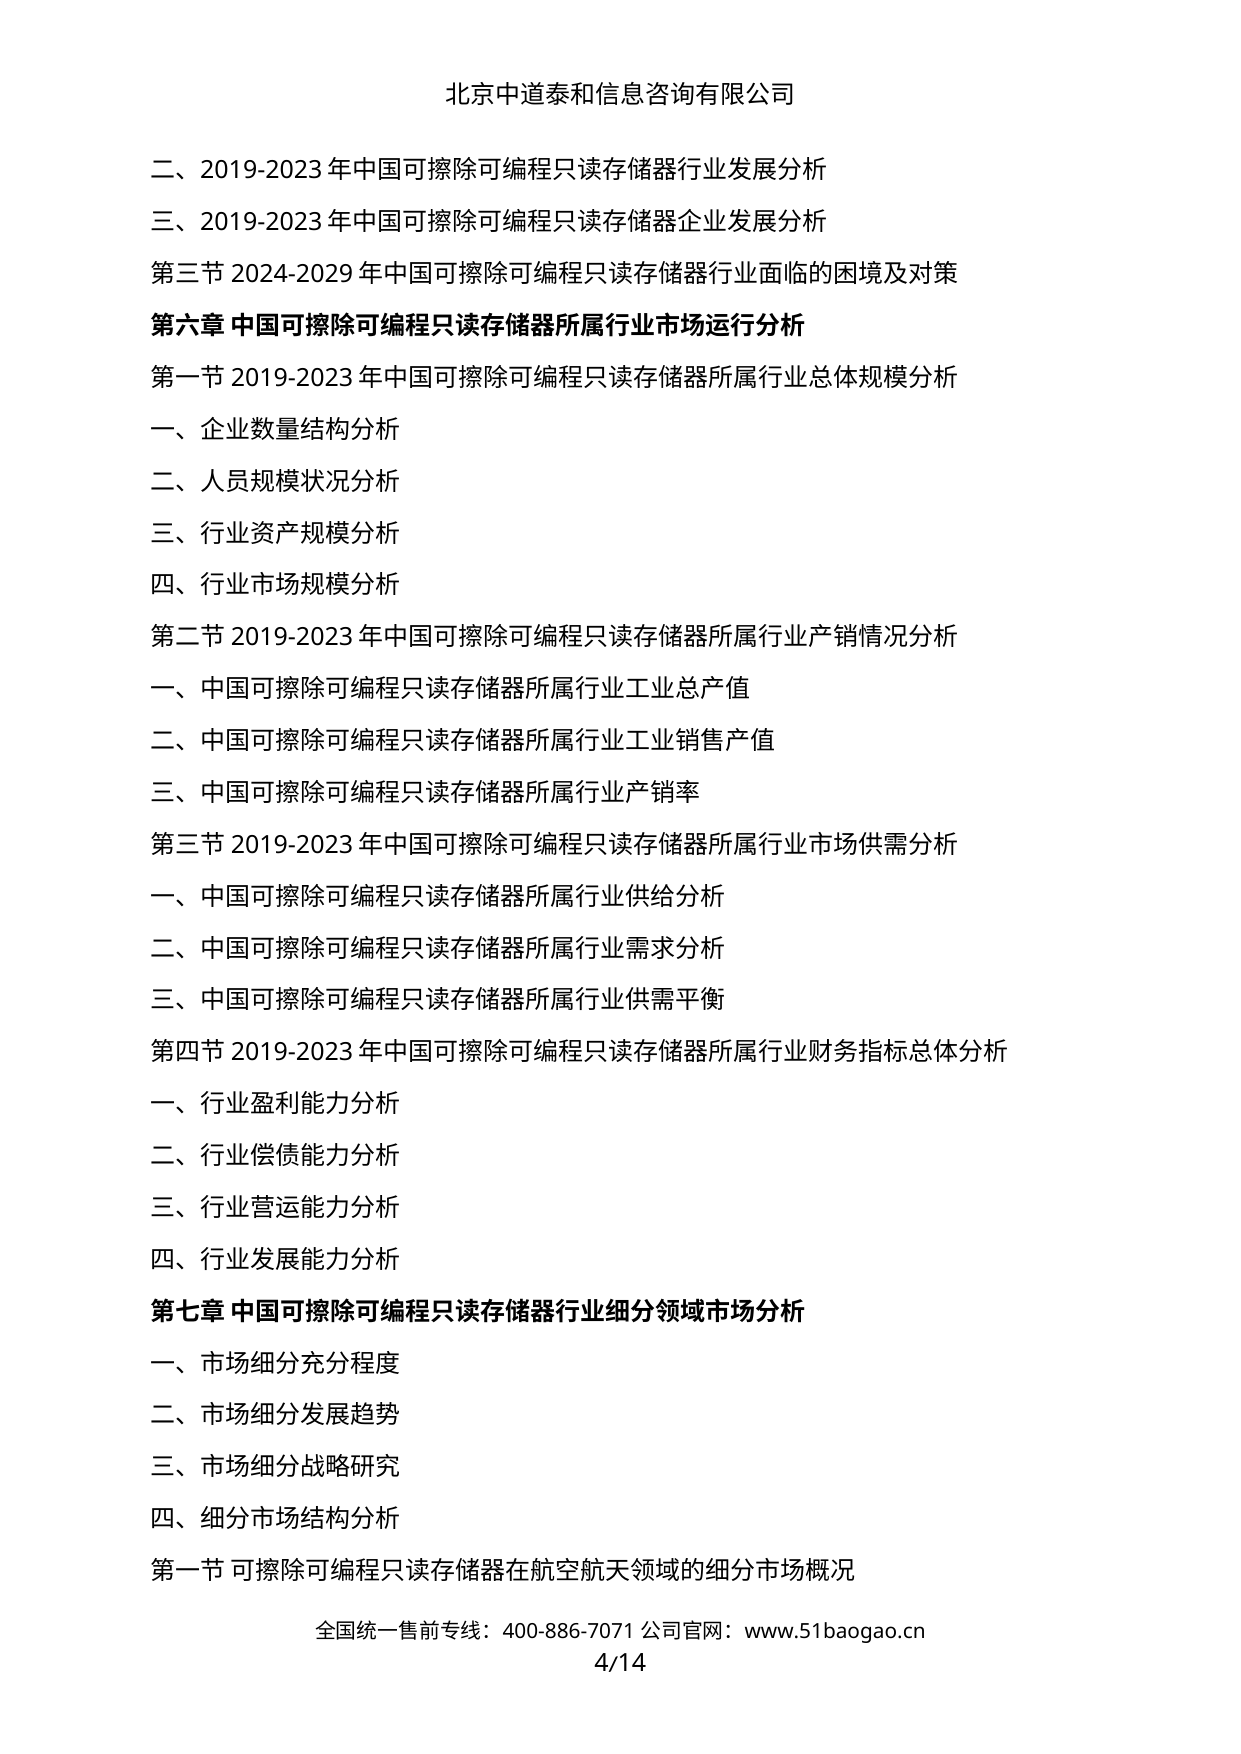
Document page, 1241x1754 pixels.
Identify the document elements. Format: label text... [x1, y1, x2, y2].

text 二、中国可擦除可编程只读存储器所属行业工业销售产值 [150, 721, 1090, 757]
text 第三节 2019-2023年中国可擦除可编程只读存储器所属行业市场供需分析 [150, 824, 1090, 861]
text 第四节 2019-2023年中国可擦除可编程只读存储器所属行业财务指标总体分析 [150, 1032, 1090, 1068]
text 四、行业发展能力分析 [150, 1239, 1090, 1276]
text 第三节 2024-2029年中国可擦除可编程只读存储器行业面临的困境及对策 [150, 254, 1090, 290]
text 二、行业偿债能力分析 [150, 1136, 1090, 1172]
text 三、市场细分战略研究 [150, 1447, 1090, 1483]
text 一、中国可擦除可编程只读存储器所属行业工业总产值 [150, 669, 1090, 705]
text 二、中国可擦除可编程只读存储器所属行业需求分析 [150, 928, 1090, 964]
text 三、行业资产规模分析 [150, 513, 1090, 549]
text 二、人员规模状况分析 [150, 461, 1090, 497]
text 三、2019-2023年中国可擦除可编程只读存储器企业发展分析 [150, 202, 1090, 238]
text 第二节 2019-2023年中国可擦除可编程只读存储器所属行业产销情况分析 [150, 617, 1090, 653]
text 第六章 中国可擦除可编程只读存储器所属行业市场运行分析 [150, 306, 1090, 342]
text 第七章 中国可擦除可编程只读存储器行业细分领域市场分析 [150, 1291, 1090, 1327]
text 三、行业营运能力分析 [150, 1187, 1090, 1224]
text 一、市场细分充分程度 [150, 1343, 1090, 1379]
text 一、企业数量结构分析 [150, 409, 1090, 446]
text 一、中国可擦除可编程只读存储器所属行业供给分析 [150, 876, 1090, 912]
text 一、行业盈利能力分析 [150, 1084, 1090, 1120]
text 第一节 2019-2023年中国可擦除可编程只读存储器所属行业总体规模分析 [150, 357, 1090, 394]
text 四、细分市场结构分析 [150, 1499, 1090, 1535]
text 第一节 可擦除可编程只读存储器在航空航天领域的细分市场概况 [150, 1551, 1090, 1587]
text 二、2019-2023年中国可擦除可编程只读存储器行业发展分析 [150, 150, 1090, 186]
text 二、市场细分发展趋势 [150, 1395, 1090, 1431]
text 三、中国可擦除可编程只读存储器所属行业产销率 [150, 772, 1090, 809]
text 四、行业市场规模分析 [150, 565, 1090, 601]
text 三、中国可擦除可编程只读存储器所属行业供需平衡 [150, 980, 1090, 1016]
